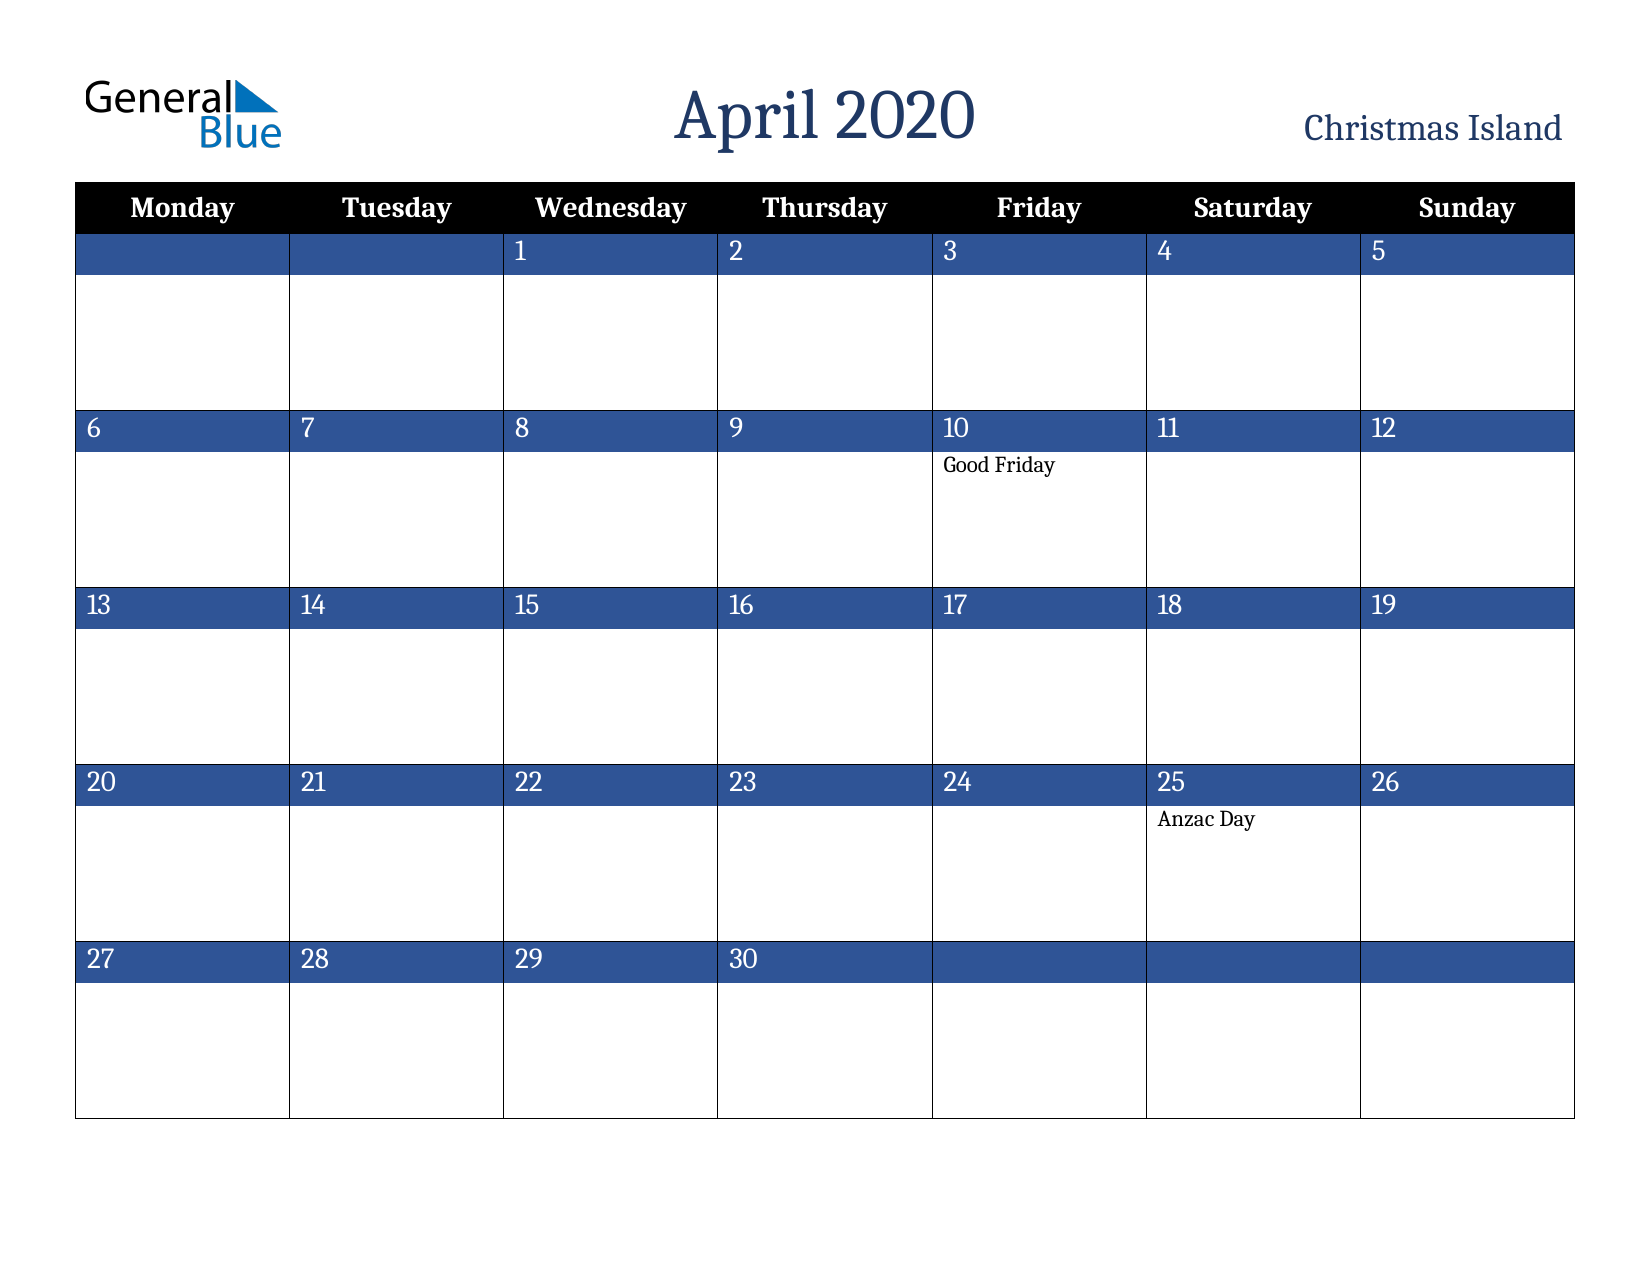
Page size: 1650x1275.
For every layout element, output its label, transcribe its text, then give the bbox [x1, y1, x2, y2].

table_cell 28 [290, 942, 503, 983]
table_cell [718, 452, 932, 587]
table_cell 16 [718, 588, 932, 629]
table_cell [1147, 983, 1360, 1118]
table_cell 3 [933, 234, 1146, 275]
table_cell [504, 275, 717, 410]
table_cell 2 [718, 234, 932, 275]
table_cell Good Friday [933, 452, 1146, 587]
table_cell [933, 806, 1146, 941]
table_cell [290, 983, 503, 1118]
table_cell 4 [1147, 234, 1360, 275]
table_cell [76, 806, 289, 941]
table_cell [76, 234, 289, 275]
table_cell Friday [933, 183, 1146, 233]
table_cell [933, 275, 1146, 410]
table_cell [504, 629, 717, 764]
table_cell [290, 806, 503, 941]
table_cell [1361, 983, 1574, 1118]
table_cell 30 [718, 942, 932, 983]
table_cell [504, 452, 717, 587]
table_cell [76, 452, 289, 587]
table_cell [933, 629, 1146, 764]
table_cell Tuesday [290, 183, 503, 233]
table_cell 23 [718, 765, 932, 806]
table_cell 15 [504, 588, 717, 629]
table_cell 12 [1361, 411, 1574, 452]
table_cell [1361, 275, 1574, 410]
table_cell 26 [1361, 765, 1574, 806]
table_cell 20 [76, 765, 289, 806]
table_cell 18 [1147, 588, 1360, 629]
table_cell [1147, 452, 1360, 587]
table_cell [718, 806, 932, 941]
table_cell 14 [290, 588, 503, 629]
table_cell 1 [504, 234, 717, 275]
table_cell [1147, 629, 1360, 764]
table_cell 13 [76, 588, 289, 629]
table_cell [76, 983, 289, 1118]
table_header April 2020 [504, 75, 1146, 182]
table_cell 6 [76, 411, 289, 452]
table_cell [1147, 275, 1360, 410]
table_cell 9 [718, 411, 932, 452]
table_cell [1147, 942, 1360, 983]
table_cell 11 [1147, 411, 1360, 452]
table_cell Anzac Day [1147, 806, 1360, 941]
table_cell 7 [290, 411, 503, 452]
table_cell 8 [504, 411, 717, 452]
table_cell 27 [76, 942, 289, 983]
table_cell 17 [933, 588, 1146, 629]
table_cell 25 [1147, 765, 1360, 806]
table_cell Monday [76, 183, 289, 233]
table_cell [933, 983, 1146, 1118]
table_cell Sunday [1361, 183, 1574, 233]
table_header Christmas Island [1146, 75, 1574, 182]
table_cell 24 [933, 765, 1146, 806]
table_cell [504, 806, 717, 941]
table_cell 29 [504, 942, 717, 983]
table_cell 19 [1361, 588, 1574, 629]
table_cell Wednesday [504, 183, 717, 233]
table_cell [290, 629, 503, 764]
table_cell Thursday [718, 183, 932, 233]
table_cell 5 [1361, 234, 1574, 275]
table_cell [290, 275, 503, 410]
table_cell [504, 983, 717, 1118]
table_cell [1361, 452, 1574, 587]
table_cell [290, 234, 503, 275]
table_cell 21 [290, 765, 503, 806]
table_cell [1361, 942, 1574, 983]
table_cell [76, 275, 289, 410]
table_cell [1361, 806, 1574, 941]
table_cell 10 [933, 411, 1146, 452]
table_cell [718, 275, 932, 410]
table_cell 22 [504, 765, 717, 806]
table_cell [718, 983, 932, 1118]
table_cell [290, 452, 503, 587]
table_cell [718, 629, 932, 764]
table_cell Saturday [1147, 183, 1360, 233]
picture [86, 80, 281, 148]
table_cell [1361, 629, 1574, 764]
table_cell [76, 629, 289, 764]
table_header [76, 75, 503, 182]
table_cell [933, 942, 1146, 983]
